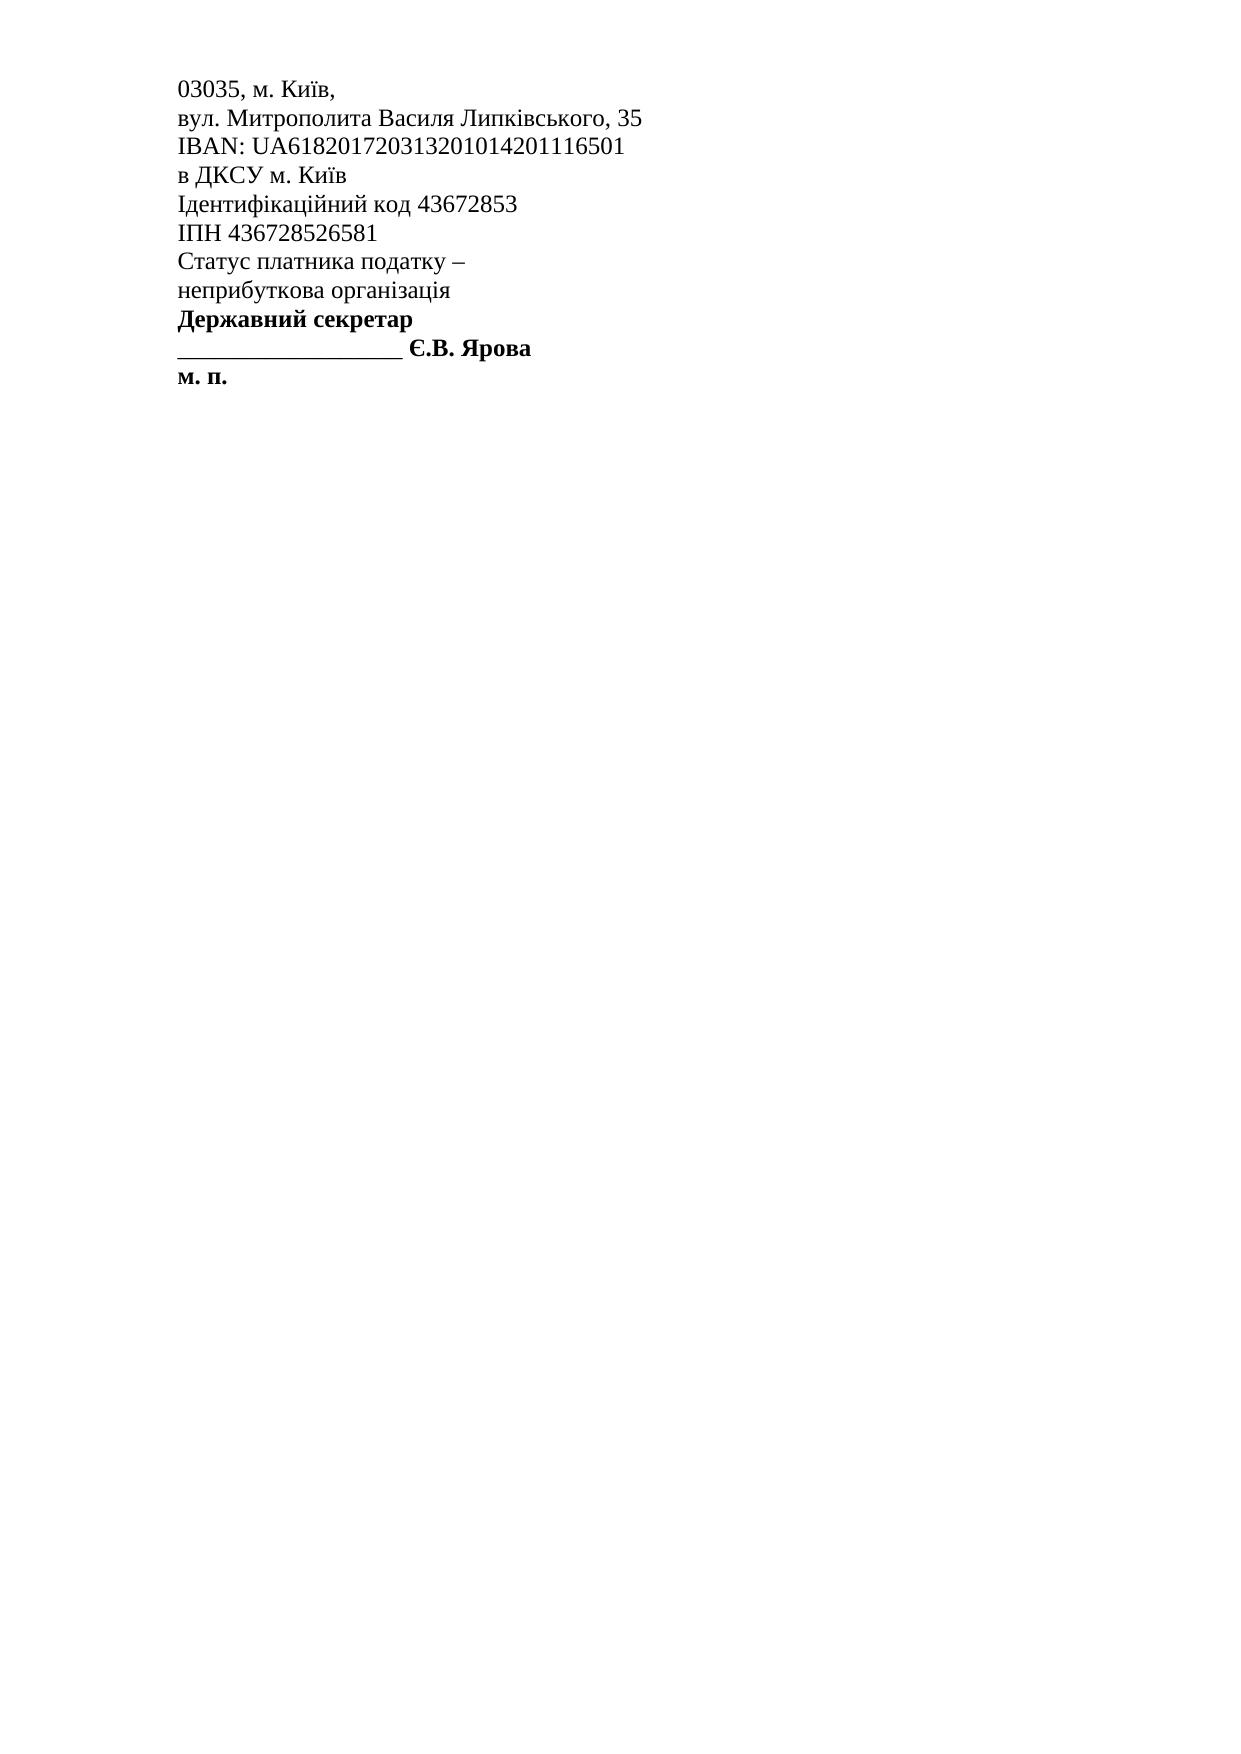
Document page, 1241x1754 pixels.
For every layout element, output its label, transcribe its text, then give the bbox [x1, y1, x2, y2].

text м. п. [177, 361, 1152, 390]
text неприбуткова організація [177, 275, 1152, 304]
text IBAN: UA618201720313201014201116501 [177, 131, 1152, 160]
text Державний секретар [177, 304, 1152, 333]
text Ідентифікаційний код 43672853 [177, 189, 1152, 218]
text Статус платника податку – [177, 246, 1152, 275]
text в ДКСУ м. Київ [177, 160, 1152, 189]
text __________________ Є.В. Ярова [177, 333, 1152, 361]
text ІПН 436728526581 [177, 218, 1152, 246]
text 03035, м. Київ, [177, 74, 1152, 103]
text вул. Митрополита Василя Липківського, 35 [177, 103, 1152, 131]
